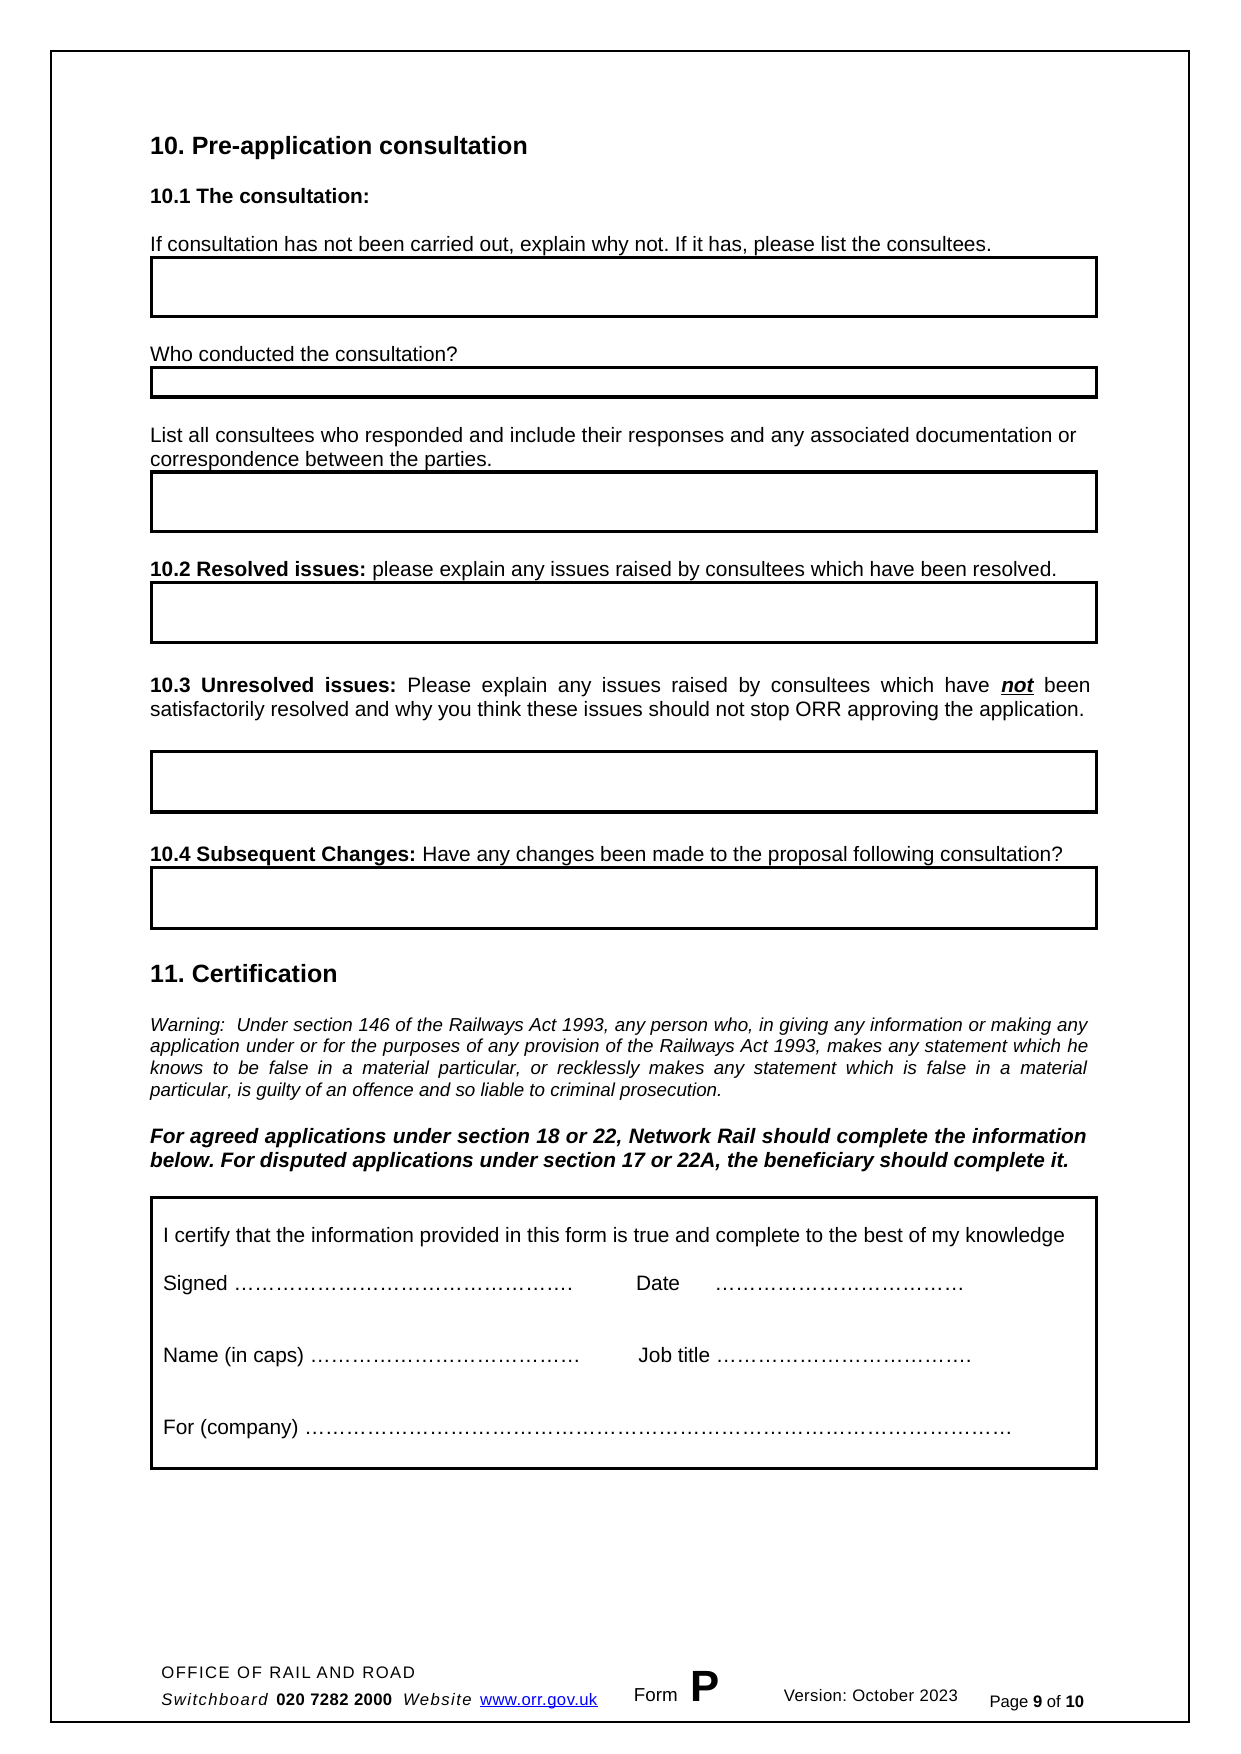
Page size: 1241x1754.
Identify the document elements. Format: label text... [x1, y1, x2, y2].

text For agreed applications under section 18 or 22, Network Rail should complete the information below. For disputed applications under section 17 or 22A, the beneficiary should complete it. [150, 1124, 1090, 1172]
table_header [153, 474, 1095, 529]
table_header I certify that the information provided in this form is true and complete to the best of my knowledge Signed …………………………………………. Date ……………………………… Name (in caps) ………………………………… Job title ………………………………. For (company) ………………………………………………………………………………………… [153, 1199, 1095, 1467]
text 11. Certification [150, 959, 1078, 987]
table_header [153, 869, 1095, 927]
table_header [153, 259, 1095, 315]
text 10.4 Subsequent Changes: Have any changes been made to the proposal following consultation? [150, 842, 1090, 866]
text 10.1 The consultation: [150, 184, 1078, 208]
text Who conducted the consultation? [150, 342, 1078, 366]
text Warning: Under section 146 of the Railways Act 1993, any person who, in giving any information or making any application under or for the purposes of any provision of the Railways Act 1993, makes any statement which he knows to be false in a material particular, or recklessly makes any statement which is false in a material particular, is guilty of an offence and so liable to criminal prosecution. [150, 987, 1090, 1100]
text If consultation has not been carried out, explain why not. If it has, please list the consultees. [150, 232, 1078, 256]
text 10.3 Unresolved issues: Please explain any issues raised by consultees which have not been satisfactorily resolved and why you think these issues should not stop ORR approving the application. [150, 673, 1090, 721]
text List all consultees who responded and include their responses and any associated documentation or correspondence between the parties. [150, 422, 1078, 470]
table_header [153, 369, 1095, 395]
text 10. Pre-application consultation [150, 131, 1078, 160]
table_header [153, 584, 1095, 641]
table_header [153, 753, 1095, 810]
text 10.2 Resolved issues: please explain any issues raised by consultees which have been resolved. [150, 557, 1090, 581]
